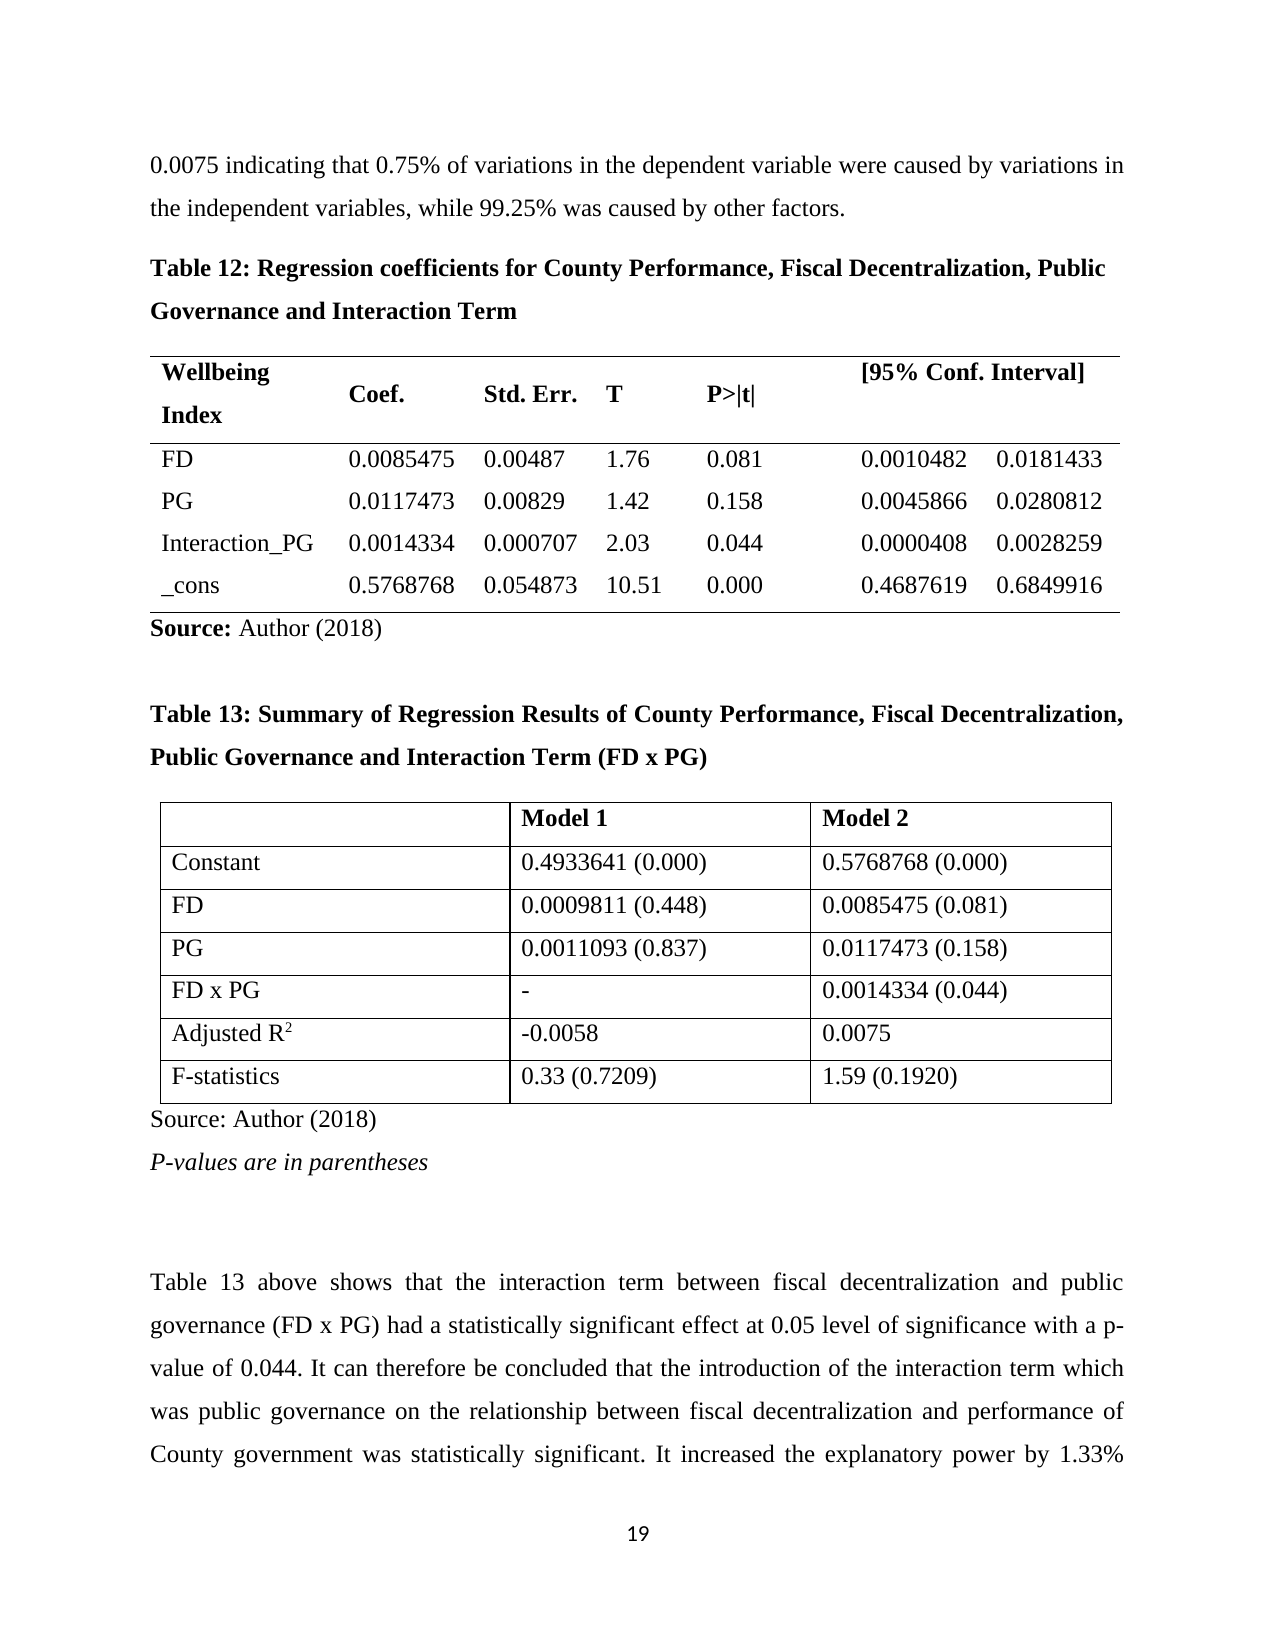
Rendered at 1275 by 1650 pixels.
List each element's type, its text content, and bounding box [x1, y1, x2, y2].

table_cell F-statistics [161, 1061, 509, 1103]
text Table 13: Summary of Regression Results of County Performance, Fiscal Decentralization, Public Governance and Interaction Term (FD x PG) [150, 699, 1125, 771]
table_cell 0.4933641 (0.000) [511, 847, 810, 889]
table_cell 0.0011093 (0.837) [511, 933, 810, 974]
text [150, 1267, 1125, 1468]
table_cell 0.0117473 [337, 486, 472, 528]
table_cell 0.5768768 [337, 570, 472, 612]
table_cell 0.0014334 (0.044) [811, 976, 1111, 1017]
table_cell 0.0085475 [337, 444, 472, 486]
table_header Model 1 [511, 803, 810, 846]
table_cell Constant [161, 847, 509, 889]
table_header [161, 803, 509, 846]
table_cell 0.0075 [811, 1019, 1111, 1060]
table_cell 0.0010482 [850, 444, 985, 486]
table_header Std. Err. [473, 357, 594, 443]
table_cell FD x PG [161, 976, 509, 1017]
table_cell 0.4687619 [850, 570, 985, 612]
table_cell PG [161, 933, 509, 974]
table_header Wellbeing Index [150, 357, 337, 443]
table_cell 0.00829 [473, 486, 594, 528]
table_cell Adjusted R2 [161, 1019, 509, 1060]
table_cell 0.33 (0.7209) [511, 1061, 810, 1103]
table_cell 0.081 [695, 444, 849, 486]
table_cell -0.0058 [511, 1019, 810, 1060]
table_cell 0.0009811 (0.448) [511, 890, 810, 932]
table_cell Interaction_PG [150, 528, 337, 570]
table_cell 0.0045866 [850, 486, 985, 528]
table_cell 10.51 [595, 570, 695, 612]
table_cell 0.0014334 [337, 528, 472, 570]
table_header Model 2 [811, 803, 1111, 846]
table_cell 0.0000408 [850, 528, 985, 570]
table_header P>|t| [695, 357, 849, 443]
table_cell FD [150, 444, 337, 486]
text Source: Author (2018) [150, 613, 1125, 641]
table_cell _cons [150, 570, 337, 612]
table_cell FD [161, 890, 509, 932]
text P-values are in parentheses [150, 1147, 1125, 1176]
text Source: Author (2018) [150, 1104, 1125, 1133]
table_cell 0.00487 [473, 444, 594, 486]
table_header [95% Conf. Interval] [850, 357, 1120, 443]
table_cell 0.0280812 [985, 486, 1120, 528]
table_cell 1.76 [595, 444, 695, 486]
table_cell PG [150, 486, 337, 528]
table_cell 0.6849916 [985, 570, 1120, 612]
table_cell 2.03 [595, 528, 695, 570]
table_cell 0.0181433 [985, 444, 1120, 486]
table_header Coef. [337, 357, 472, 443]
table_cell 1.59 (0.1920) [811, 1061, 1111, 1103]
table_cell 1.42 [595, 486, 695, 528]
text Table 12: Regression coefficients for County Performance, Fiscal Decentralization, Public Governance and Interaction Term [150, 253, 1125, 325]
table_cell 0.0085475 (0.081) [811, 890, 1111, 932]
table_cell 0.0117473 (0.158) [811, 933, 1111, 974]
table_cell 0.000 [695, 570, 849, 612]
table_header T [595, 357, 695, 443]
table_cell 0.0028259 [985, 528, 1120, 570]
table_cell 0.5768768 (0.000) [811, 847, 1111, 889]
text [150, 150, 1125, 222]
table_cell 0.158 [695, 486, 849, 528]
table_cell 0.054873 [473, 570, 594, 612]
table_cell 0.000707 [473, 528, 594, 570]
table_cell 0.044 [695, 528, 849, 570]
table_cell - [511, 976, 810, 1017]
